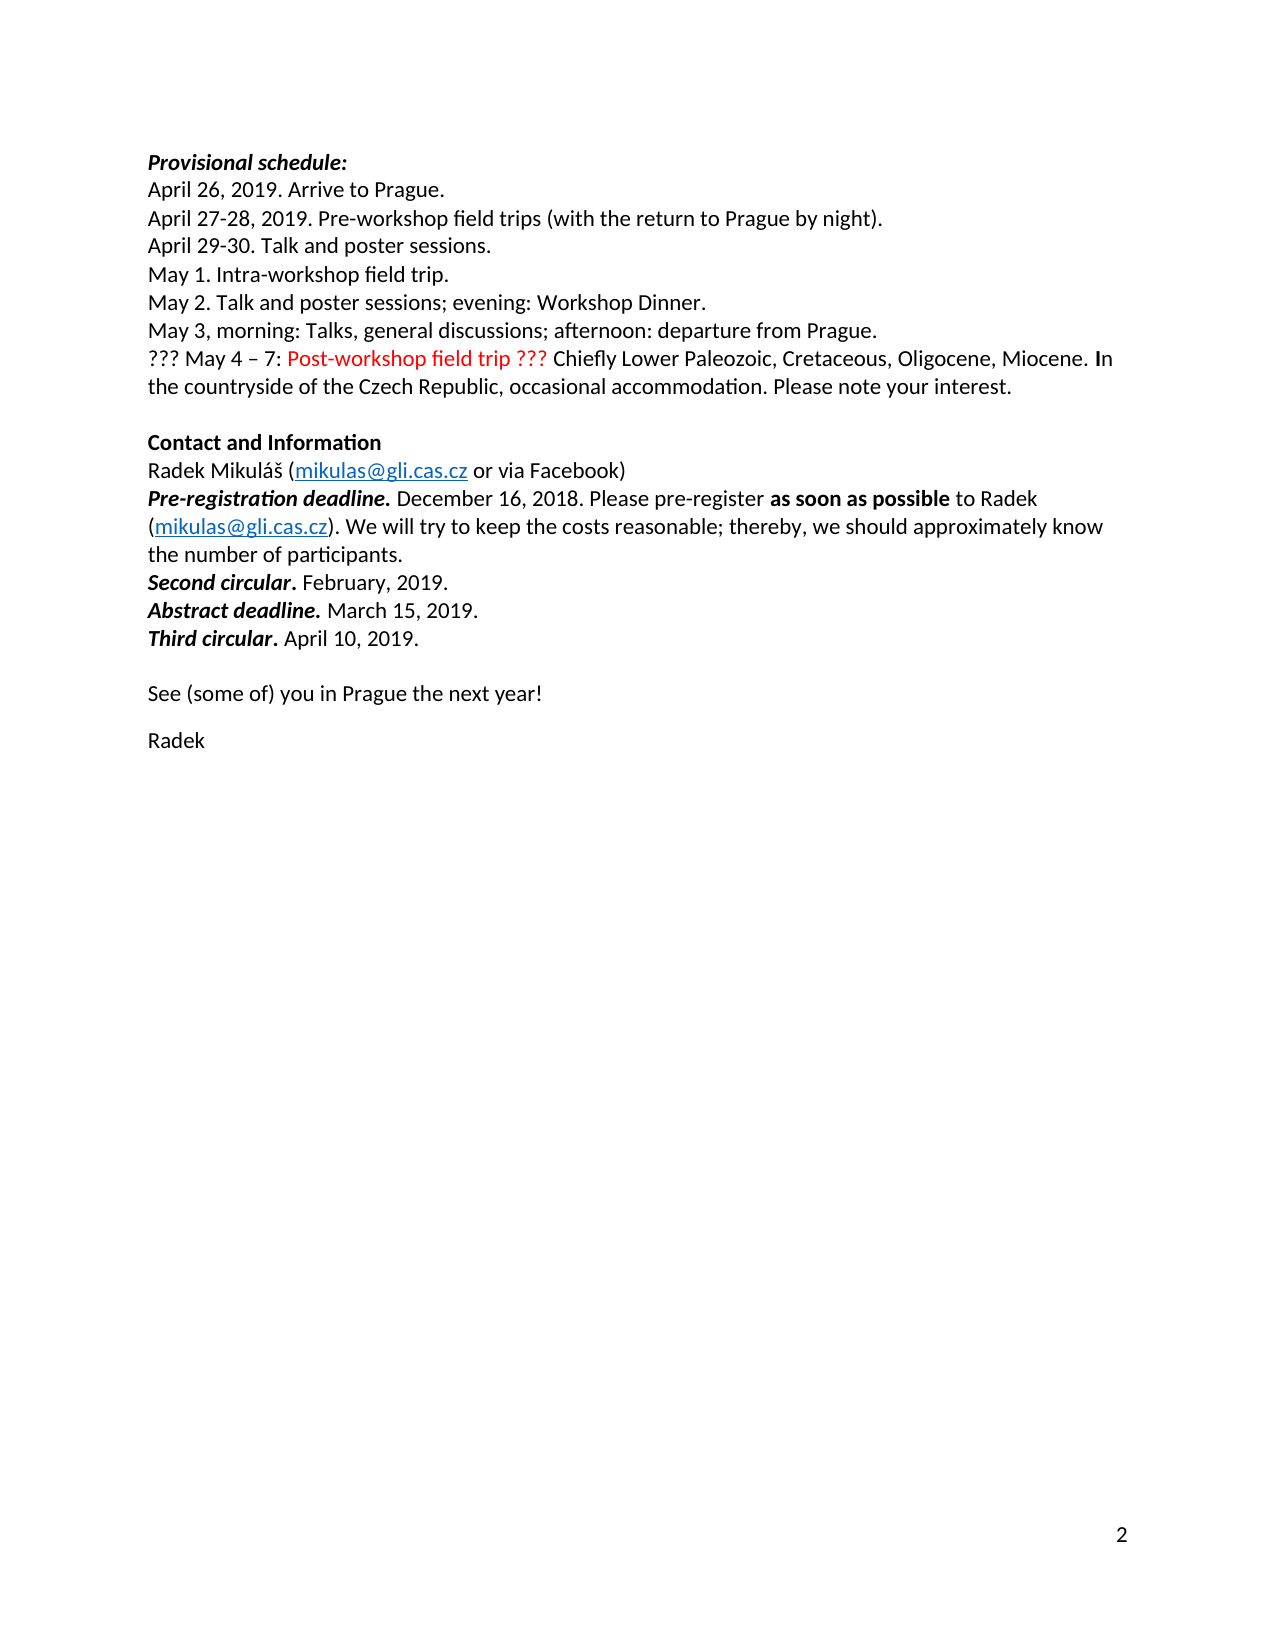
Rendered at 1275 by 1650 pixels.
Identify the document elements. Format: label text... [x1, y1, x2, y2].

text Third circular. April 10, 2019. [148, 624, 1127, 652]
text See (some of) you in Prague the next year! [148, 679, 1127, 708]
text May 1. Intra-workshop field trip. [148, 260, 1127, 288]
text Contact and Information [148, 428, 1127, 456]
text Second circular. February, 2019. [148, 568, 1127, 596]
text Radek Mikuláš (mikulas@gli.cas.cz or via Facebook) [148, 456, 1127, 484]
text May 2. Talk and poster sessions; evening: Workshop Dinner. [148, 288, 1127, 316]
text April 26, 2019. Arrive to Prague. [148, 176, 1127, 204]
text Abstract deadline. March 15, 2019. [148, 596, 1127, 624]
text April 27-28, 2019. Pre-workshop field trips (with the return to Prague by night). [148, 204, 1127, 232]
text ??? May 4 – 7: Post-workshop field trip ??? Chiefly Lower Paleozoic, Cretaceous, Oligocene, Miocene. In the countryside of the Czech Republic, occasional accommodation. Please note your interest. [148, 344, 1127, 400]
text May 3, morning: Talks, general discussions; afternoon: departure from Prague. [148, 316, 1127, 344]
text Provisional schedule: [148, 148, 1127, 176]
text Pre-registration deadline. December 16, 2018. Please pre-register as soon as possible to Radek (mikulas@gli.cas.cz). We will try to keep the costs reasonable; thereby, we should approximately know the number of participants. [148, 484, 1127, 568]
text Radek [148, 726, 1127, 754]
text April 29-30. Talk and poster sessions. [148, 232, 1127, 260]
